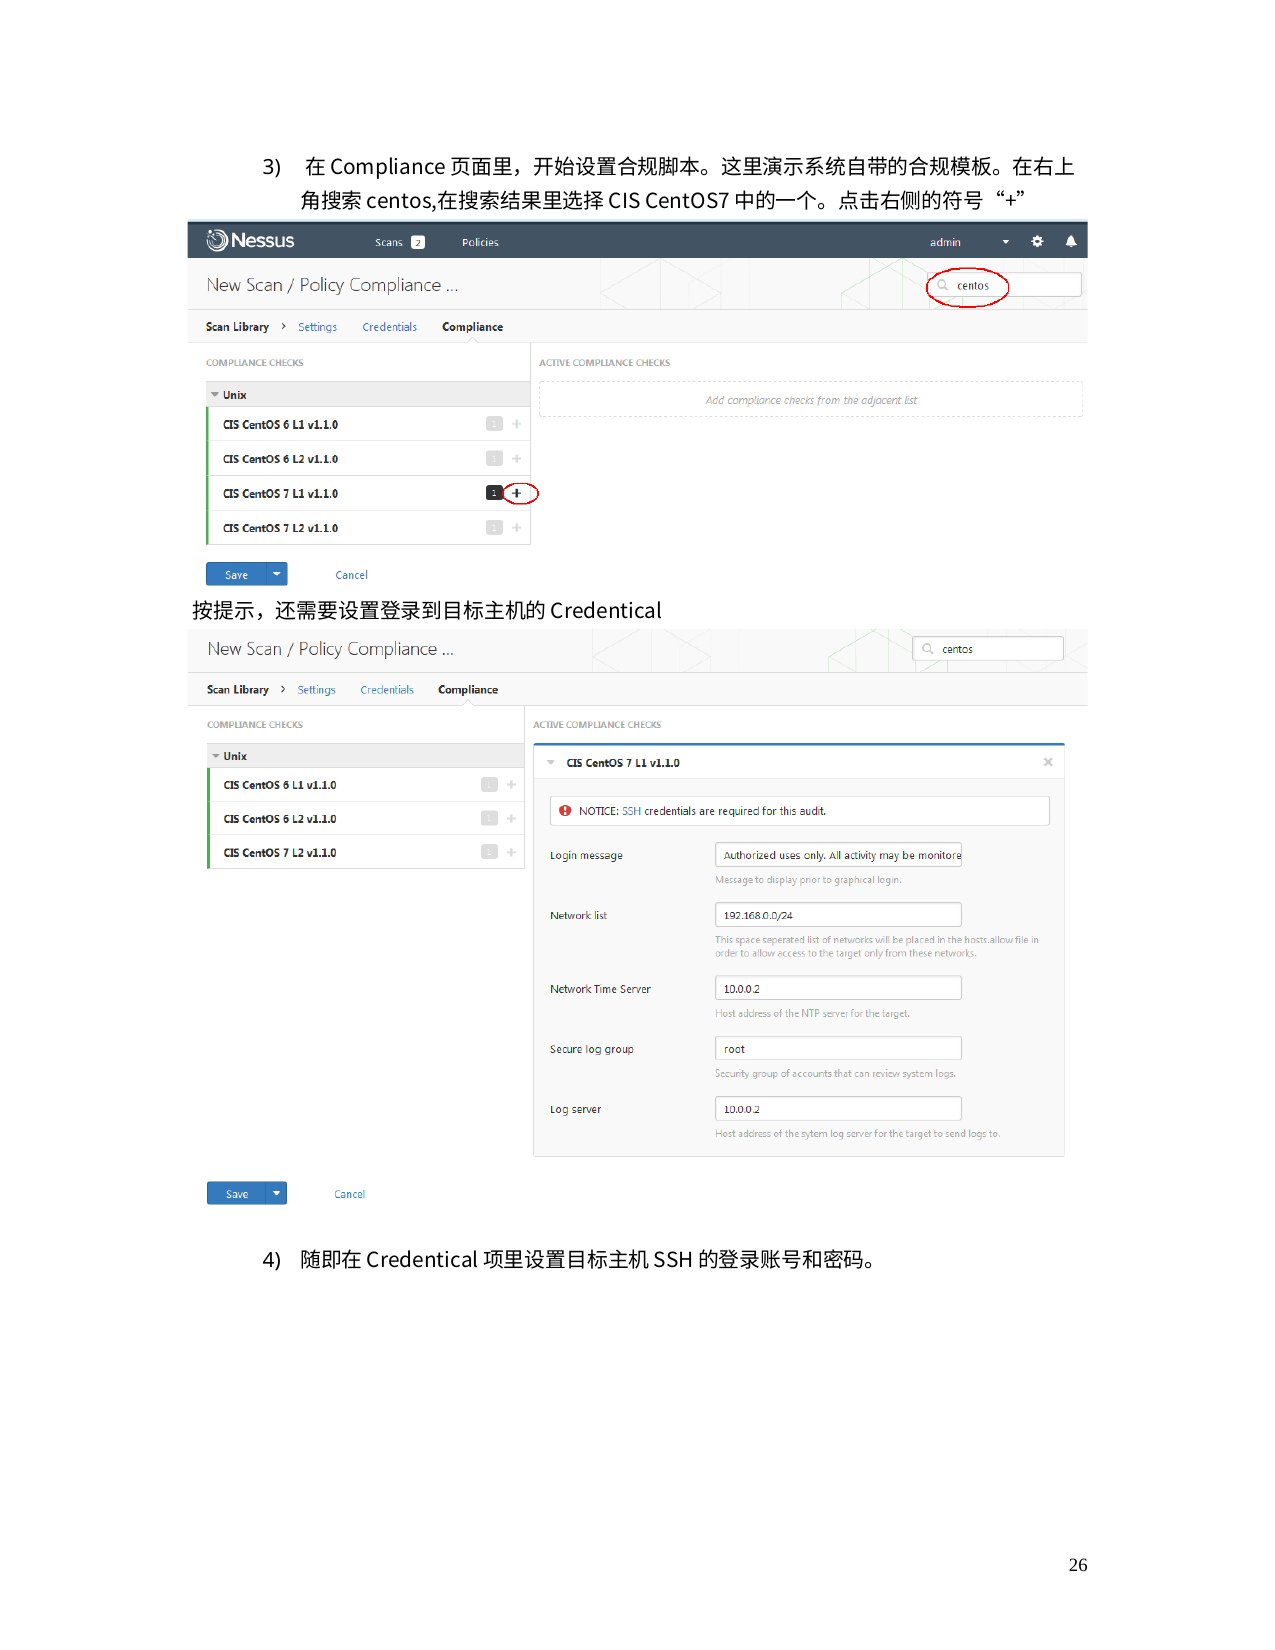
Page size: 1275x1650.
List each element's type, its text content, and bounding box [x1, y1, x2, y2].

picture [187, 629, 1088, 1205]
list 随即在Credentical项里设置目标主机SSH的登录账号和密码。 [262, 1243, 1087, 1274]
list 在Compliance页面里，开始设置合规脚本。这里演示系统自带的合规模板。在右上角搜索centos,在搜索结果里选择CIS CentOS7中的一个。点击右侧的符号“+” [262, 150, 1087, 215]
picture [187, 219, 1088, 591]
text 按提示，还需要设置登录到目标主机的Credentical [187, 594, 1087, 624]
